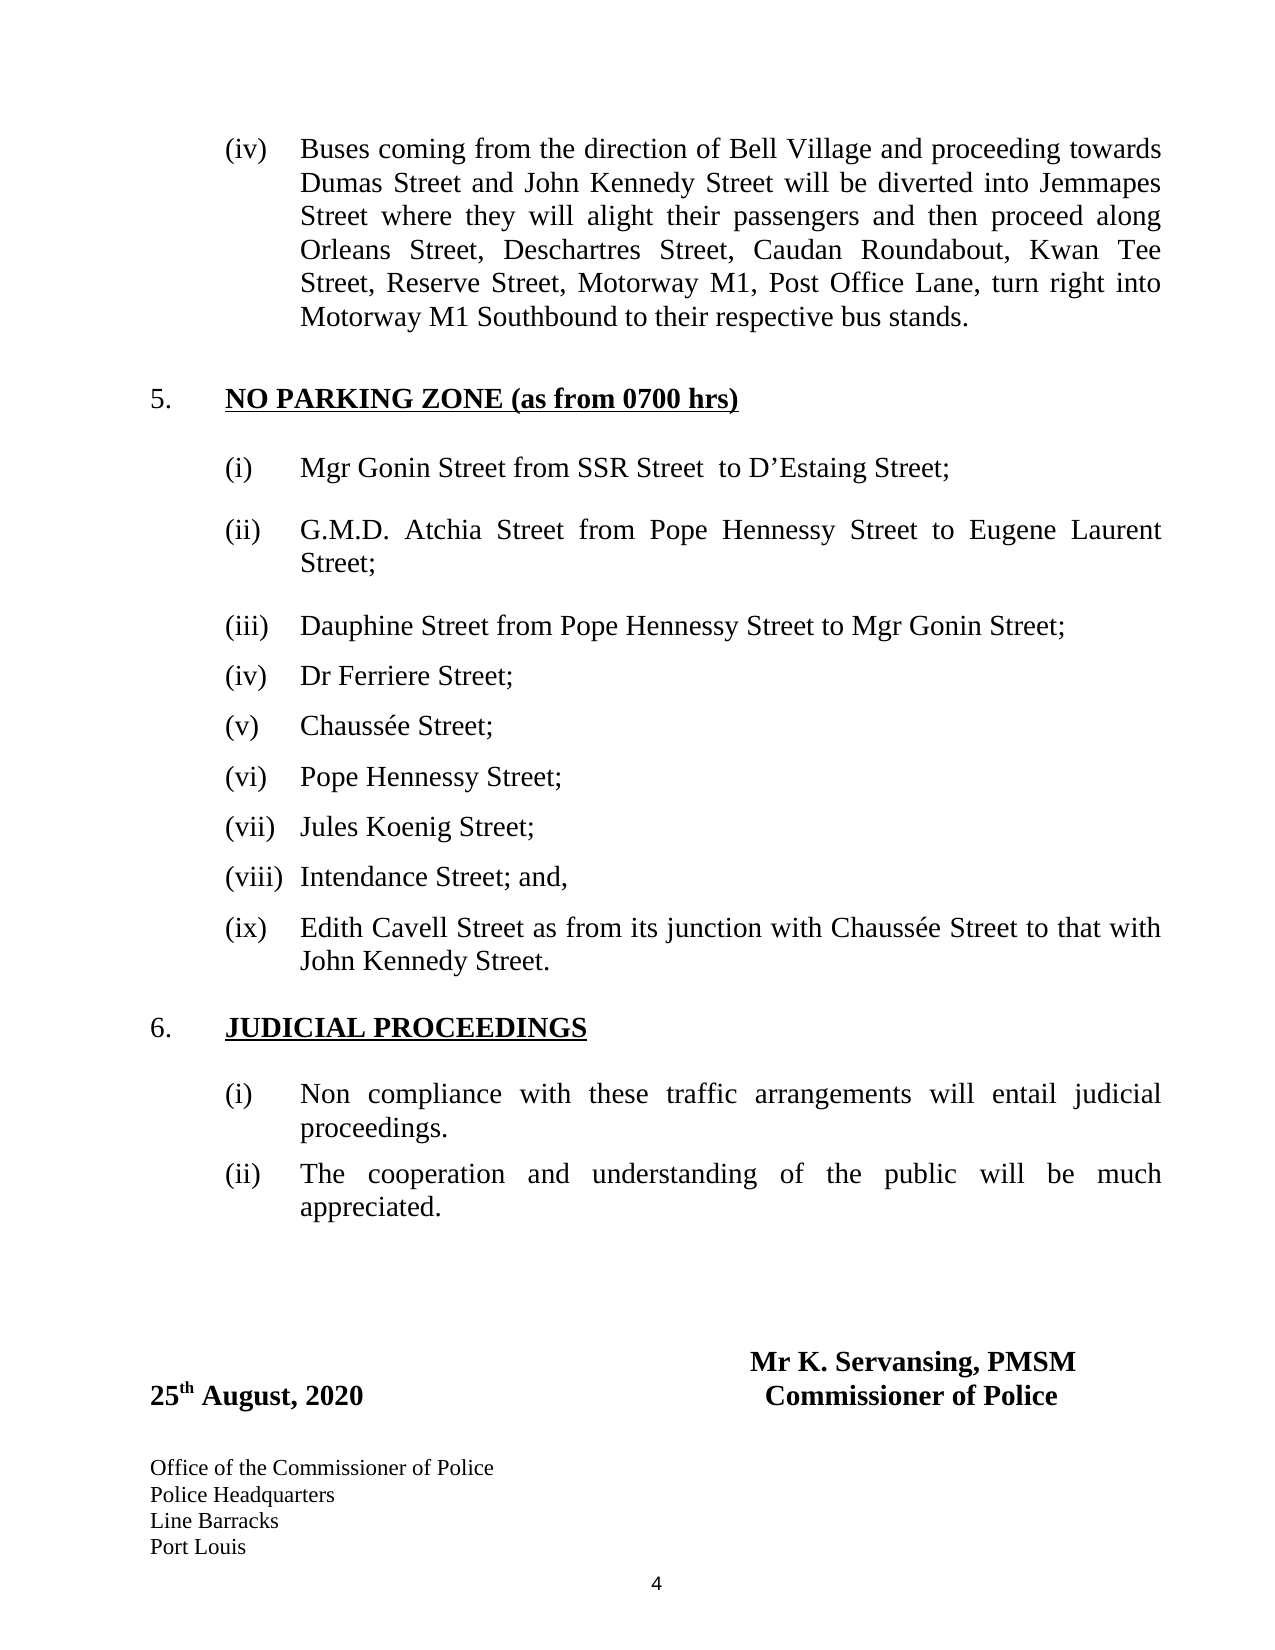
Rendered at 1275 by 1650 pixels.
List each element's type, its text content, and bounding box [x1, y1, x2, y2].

list Mgr Gonin Street from SSR Street to D’Estaing Street; [225, 450, 1162, 483]
list G.M.D. Atchia Street from Pope Hennessy Street to Eugene Laurent Street; [225, 512, 1162, 579]
text 6. JUDICIAL PROCEEDINGS [150, 1010, 1162, 1044]
text (iv) Buses coming from the direction of Bell Village and proceeding towards Dumas Street and John Kennedy Street will be diverted into Jemmapes Street where they will alight their passengers and then proceed along Orleans Street, Deschartres Street, Caudan Roundabout, Kwan Tee Street, Reserve Street, Motorway M1, Post Office Lane, turn right into Motorway M1 Southbound to their respective bus stands. [225, 131, 1162, 332]
text Mr K. Servansing, PMSM [150, 1344, 1162, 1378]
text Police Headquarters [150, 1481, 1162, 1507]
text (i) Non compliance with these traffic arrangements will entail judicial proceedings. [150, 1076, 1162, 1143]
list Dauphine Street from Pope Hennessy Street to Mgr Gonin Street; [225, 608, 1162, 641]
list Jules Koenig Street; [225, 809, 1162, 843]
list Pope Hennessy Street; [225, 759, 1162, 792]
list Edith Cavell Street as from its junction with Chaussée Street to that with John Kennedy Street. [225, 910, 1162, 977]
text 25th August, 2020 Commissioner of Police [150, 1378, 1162, 1411]
text Office of the Commissioner of Police [150, 1454, 1162, 1481]
text Port Louis [150, 1533, 1162, 1560]
text Line Barracks [150, 1507, 1162, 1533]
list Intendance Street; and, [225, 859, 1162, 893]
list Dr Ferriere Street; [225, 658, 1162, 692]
text (ii) The cooperation and understanding of the public will be much appreciated. [150, 1156, 1162, 1223]
list Chaussée Street; [225, 708, 1162, 742]
text 5. NO PARKING ZONE (as from 0700 hrs) [150, 382, 1162, 415]
